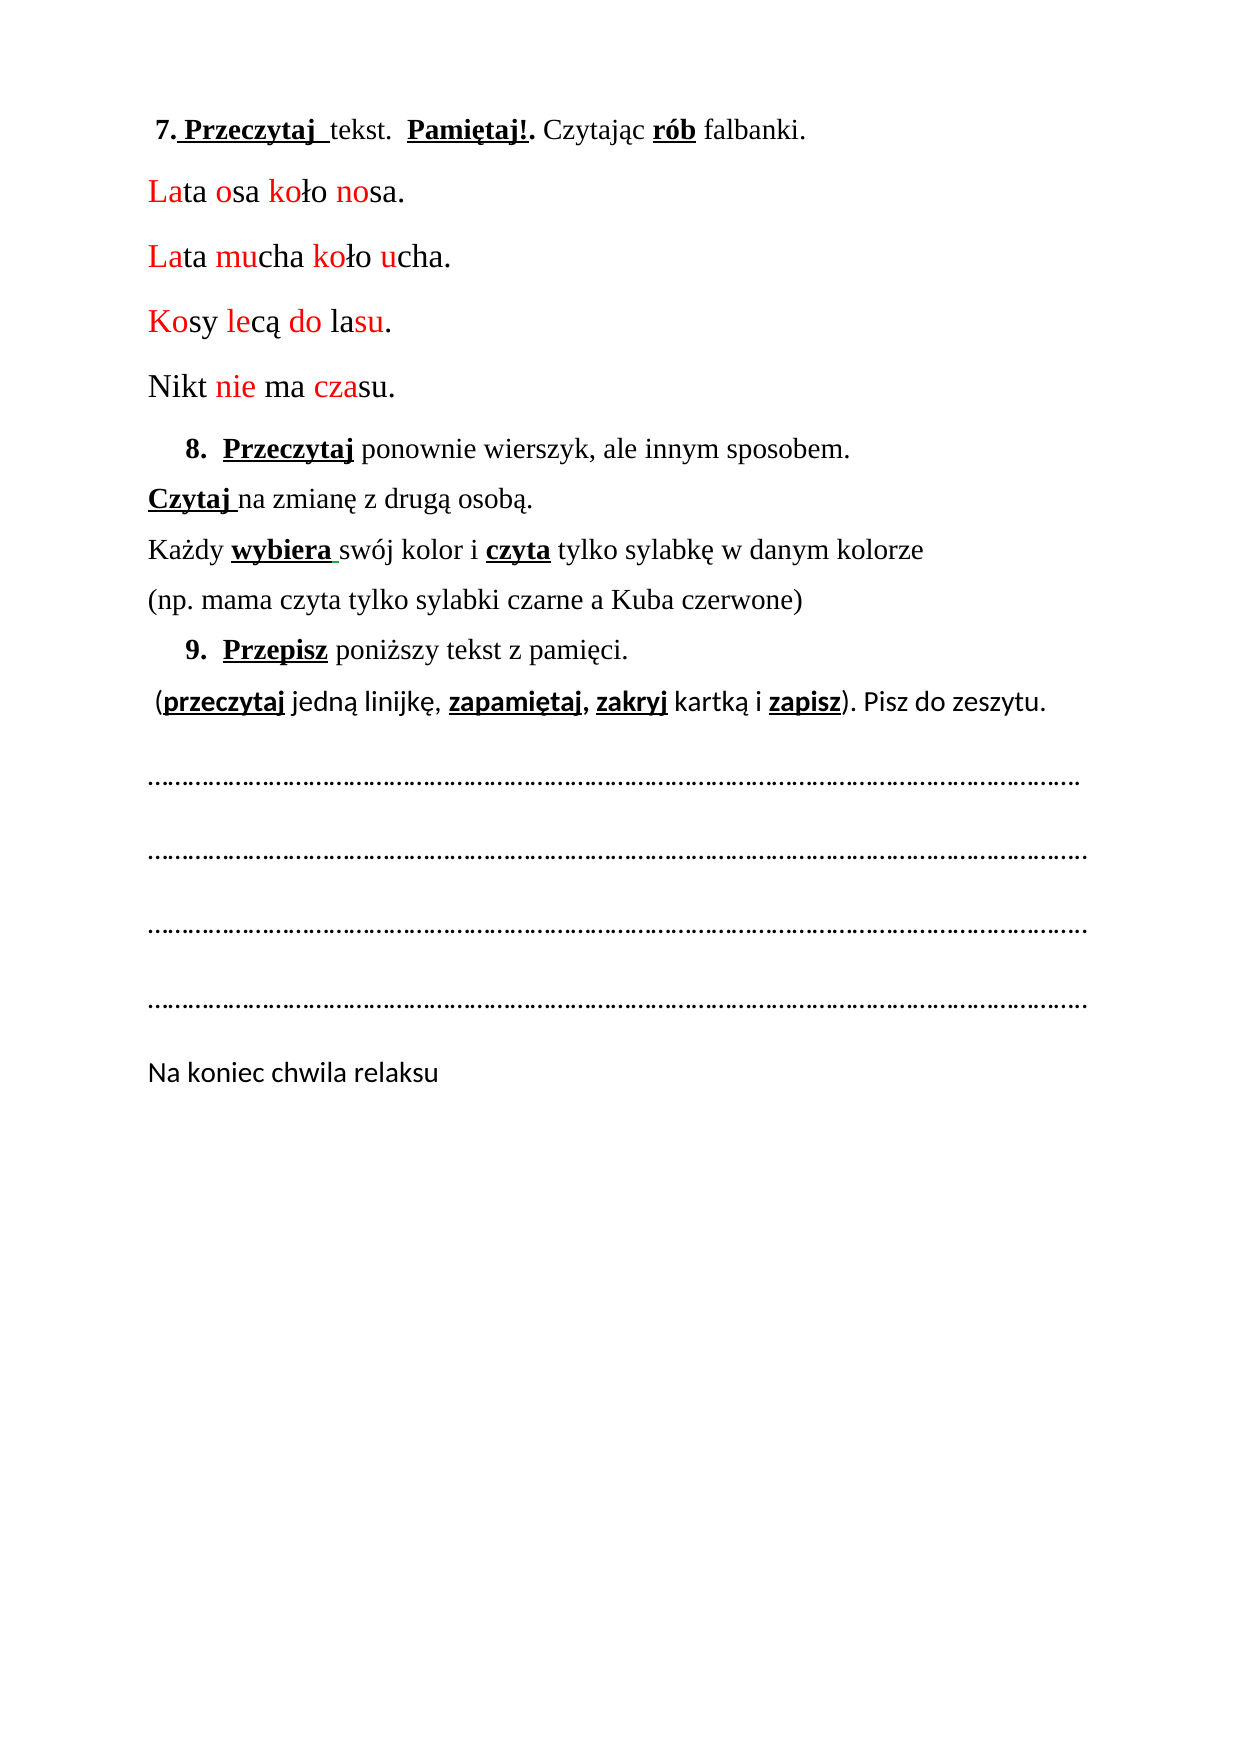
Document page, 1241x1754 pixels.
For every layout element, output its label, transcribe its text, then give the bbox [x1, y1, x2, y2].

text 7. Przeczytaj tekst. Pamiętaj!. Czytając rób falbanki. [148, 112, 1240, 146]
list Przeczytaj ponownie wierszyk, ale innym sposobem. [185, 431, 1092, 465]
text ………………………………………………………………………………………………………………………….. [148, 831, 1092, 867]
text Na koniec chwila relaksu [148, 1054, 1092, 1090]
text …………………………………………………………………………………………………………………………. [148, 757, 1092, 793]
text Lata osa koło nosa. [148, 172, 1240, 210]
text ………………………………………………………………………………………………………………………….. [148, 906, 1092, 941]
text Kosy lecą do lasu. [148, 301, 1240, 340]
list Przepisz poniższy tekst z pamięci. [185, 632, 1092, 666]
list Czytaj na zmianę z drugą osobą. [148, 481, 1092, 515]
list Każdy wybiera swój kolor i czyta tylko sylabkę w danym kolorze [148, 532, 1092, 565]
text (przeczytaj jedną linijkę, zapamiętaj, zakryj kartką i zapisz). Pisz do zeszytu. [148, 683, 1092, 718]
text Nikt nie ma czasu. [148, 366, 1240, 404]
list (np. mama czyta tylko sylabki czarne a Kuba czerwone) [148, 582, 1092, 616]
text Lata mucha koło ucha. [148, 236, 1240, 275]
text ………………………………………………………………………………………………………………………….. [148, 980, 1092, 1015]
